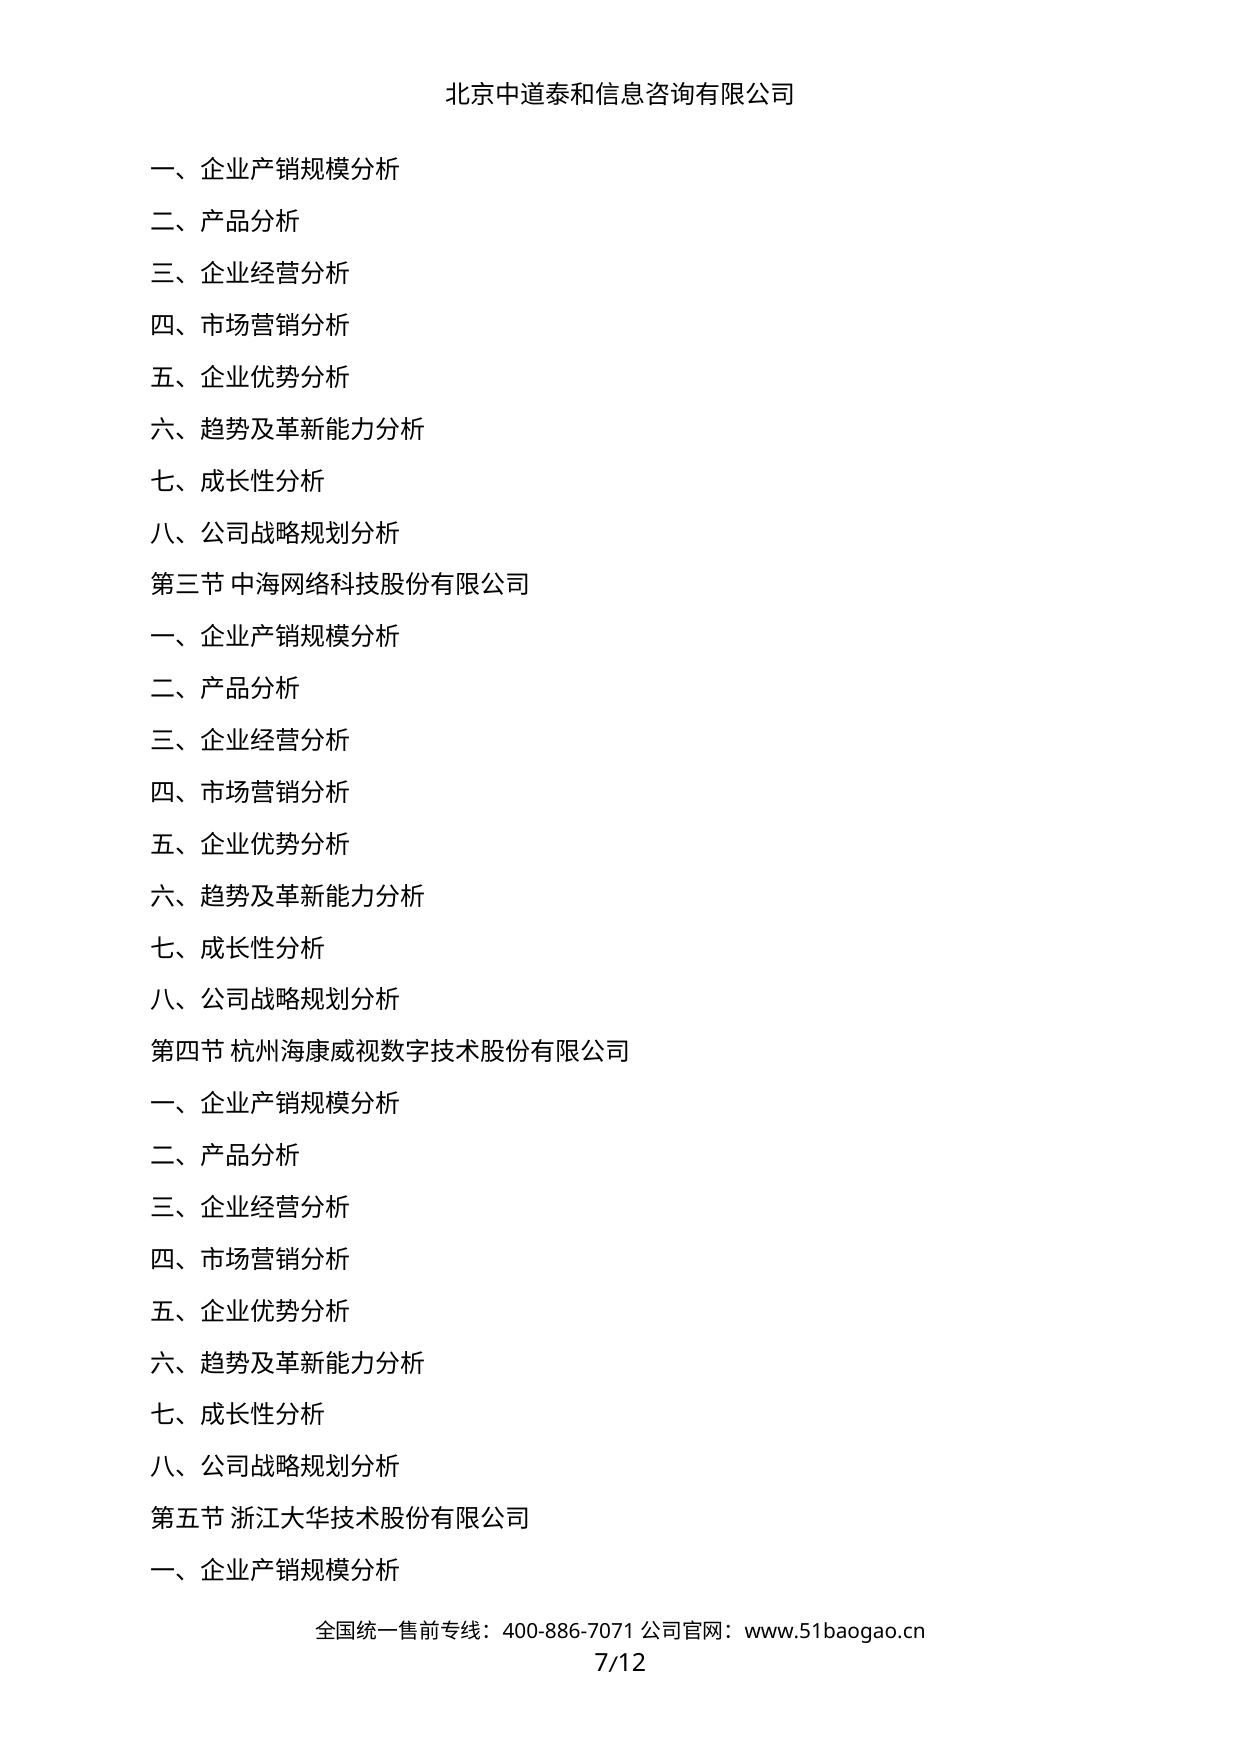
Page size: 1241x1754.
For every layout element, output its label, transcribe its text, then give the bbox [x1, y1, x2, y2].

text 六、趋势及革新能力分析 [150, 1343, 1090, 1379]
text 六、趋势及革新能力分析 [150, 876, 1090, 912]
text 七、成长性分析 [150, 1395, 1090, 1431]
text 五、企业优势分析 [150, 357, 1090, 394]
text 一、企业产销规模分析 [150, 150, 1090, 186]
text 三、企业经营分析 [150, 721, 1090, 757]
text 六、趋势及革新能力分析 [150, 409, 1090, 446]
text 五、企业优势分析 [150, 1291, 1090, 1327]
text 第四节 杭州海康威视数字技术股份有限公司 [150, 1032, 1090, 1068]
text 二、产品分析 [150, 202, 1090, 238]
text 八、公司战略规划分析 [150, 513, 1090, 549]
text 五、企业优势分析 [150, 824, 1090, 861]
text 第三节 中海网络科技股份有限公司 [150, 565, 1090, 601]
text 三、企业经营分析 [150, 1187, 1090, 1224]
text 一、企业产销规模分析 [150, 1551, 1090, 1587]
text 二、产品分析 [150, 669, 1090, 705]
text 一、企业产销规模分析 [150, 617, 1090, 653]
text 四、市场营销分析 [150, 772, 1090, 809]
text 四、市场营销分析 [150, 306, 1090, 342]
text 四、市场营销分析 [150, 1239, 1090, 1276]
text 一、企业产销规模分析 [150, 1084, 1090, 1120]
text 七、成长性分析 [150, 928, 1090, 964]
text 七、成长性分析 [150, 461, 1090, 497]
text 第五节 浙江大华技术股份有限公司 [150, 1499, 1090, 1535]
text 八、公司战略规划分析 [150, 1447, 1090, 1483]
text 八、公司战略规划分析 [150, 980, 1090, 1016]
text 二、产品分析 [150, 1136, 1090, 1172]
text 三、企业经营分析 [150, 254, 1090, 290]
